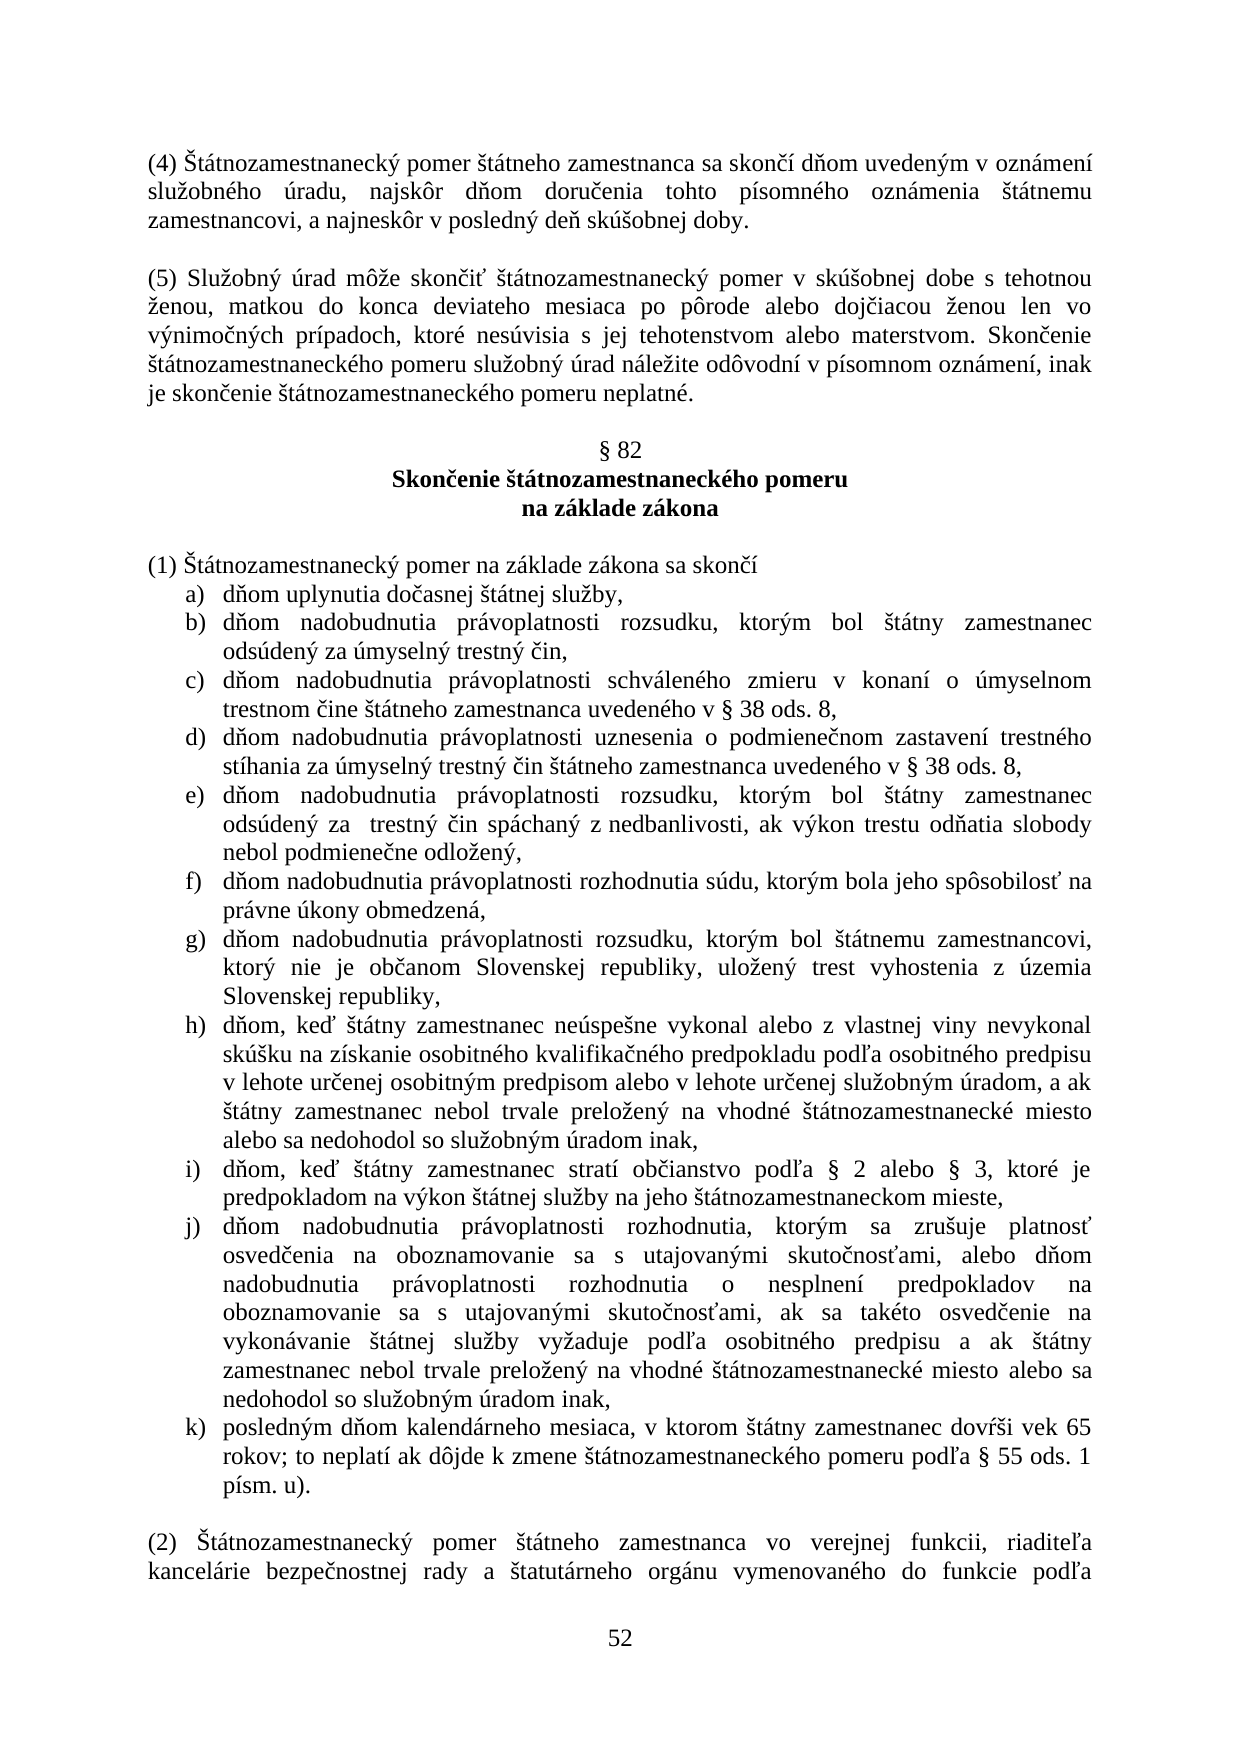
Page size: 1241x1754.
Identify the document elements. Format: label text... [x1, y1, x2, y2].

list posledným dňom kalendárneho mesiaca, v ktorom štátny zamestnanec dovŕši vek 65 rokov; to neplatí ak dôjde k zmene štátnozamestnaneckého pomeru podľa § 55 ods. 1 písm. u). [185, 1412, 1092, 1499]
list dňom nadobudnutia právoplatnosti rozhodnutia, ktorým sa zrušuje platnosť osvedčenia na oboznamovanie sa s utajovanými skutočnosťami, alebo dňom nadobudnutia právoplatnosti rozhodnutia o nesplnení predpokladov na oboznamovanie sa s utajovanými skutočnosťami, ak sa takéto osvedčenie na vykonávanie štátnej služby vyžaduje podľa osobitného predpisu a ak štátny zamestnanec nebol trvale preložený na vhodné štátnozamestnanecké miesto alebo sa nedohodol so služobným úradom inak, [185, 1211, 1092, 1412]
text Skončenie štátnozamestnaneckého pomeru na základe zákona [148, 464, 1092, 521]
text (1) Štátnozamestnanecký pomer na základe zákona sa skončí [148, 550, 1092, 579]
list dňom, keď štátny zamestnanec stratí občianstvo podľa § 2 alebo § 3, ktoré je predpokladom na výkon štátnej služby na jeho štátnozamestnaneckom mieste, [185, 1154, 1092, 1211]
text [148, 1527, 1092, 1585]
list dňom nadobudnutia právoplatnosti rozhodnutia súdu, ktorým bola jeho spôsobilosť na právne úkony obmedzená, [185, 866, 1092, 924]
text (5) Služobný úrad môže skončiť štátnozamestnanecký pomer v skúšobnej dobe s tehotnou ženou, matkou do konca deviateho mesiaca po pôrode alebo dojčiacou ženou len vo výnimočných prípadoch, ktoré nesúvisia s jej tehotenstvom alebo materstvom. Skončenie štátnozamestnaneckého pomeru služobný úrad náležite odôvodní v písomnom oznámení, inak je skončenie štátnozamestnaneckého pomeru neplatné. [148, 263, 1092, 406]
list dňom nadobudnutia právoplatnosti uznesenia o podmienečnom zastavení trestného stíhania za úmyselný trestný čin štátneho zamestnanca uvedeného v § 38 ods. 8, [185, 722, 1092, 780]
list dňom nadobudnutia právoplatnosti rozsudku, ktorým bol štátny zamestnanec odsúdený za úmyselný trestný čin, [185, 607, 1092, 665]
text § 82 [148, 435, 1092, 464]
list dňom nadobudnutia právoplatnosti rozsudku, ktorým bol štátny zamestnanec odsúdený za trestný čin spáchaný z nedbanlivosti, ak výkon trestu odňatia slobody nebol podmienečne odložený, [185, 780, 1092, 866]
list dňom nadobudnutia právoplatnosti rozsudku, ktorým bol štátnemu zamestnancovi, ktorý nie je občanom Slovenskej republiky, uložený trest vyhostenia z územia Slovenskej republiky, [185, 924, 1092, 1010]
text (4) Štátnozamestnanecký pomer štátneho zamestnanca sa skončí dňom uvedeným v oznámení služobného úradu, najskôr dňom doručenia tohto písomného oznámenia štátnemu zamestnancovi, a najneskôr v posledný deň skúšobnej doby. [148, 148, 1092, 234]
list dňom, keď štátny zamestnanec neúspešne vykonal alebo z vlastnej viny nevykonal skúšku na získanie osobitného kvalifikačného predpokladu podľa osobitného predpisu v lehote určenej osobitným predpisom alebo v lehote určenej služobným úradom, a ak štátny zamestnanec nebol trvale preložený na vhodné štátnozamestnanecké miesto alebo sa nedohodol so služobným úradom inak, [185, 1010, 1092, 1154]
list dňom nadobudnutia právoplatnosti schváleného zmieru v konaní o úmyselnom trestnom čine štátneho zamestnanca uvedeného v § 38 ods. 8, [185, 665, 1092, 722]
list dňom uplynutia dočasnej štátnej služby, [185, 579, 1092, 607]
